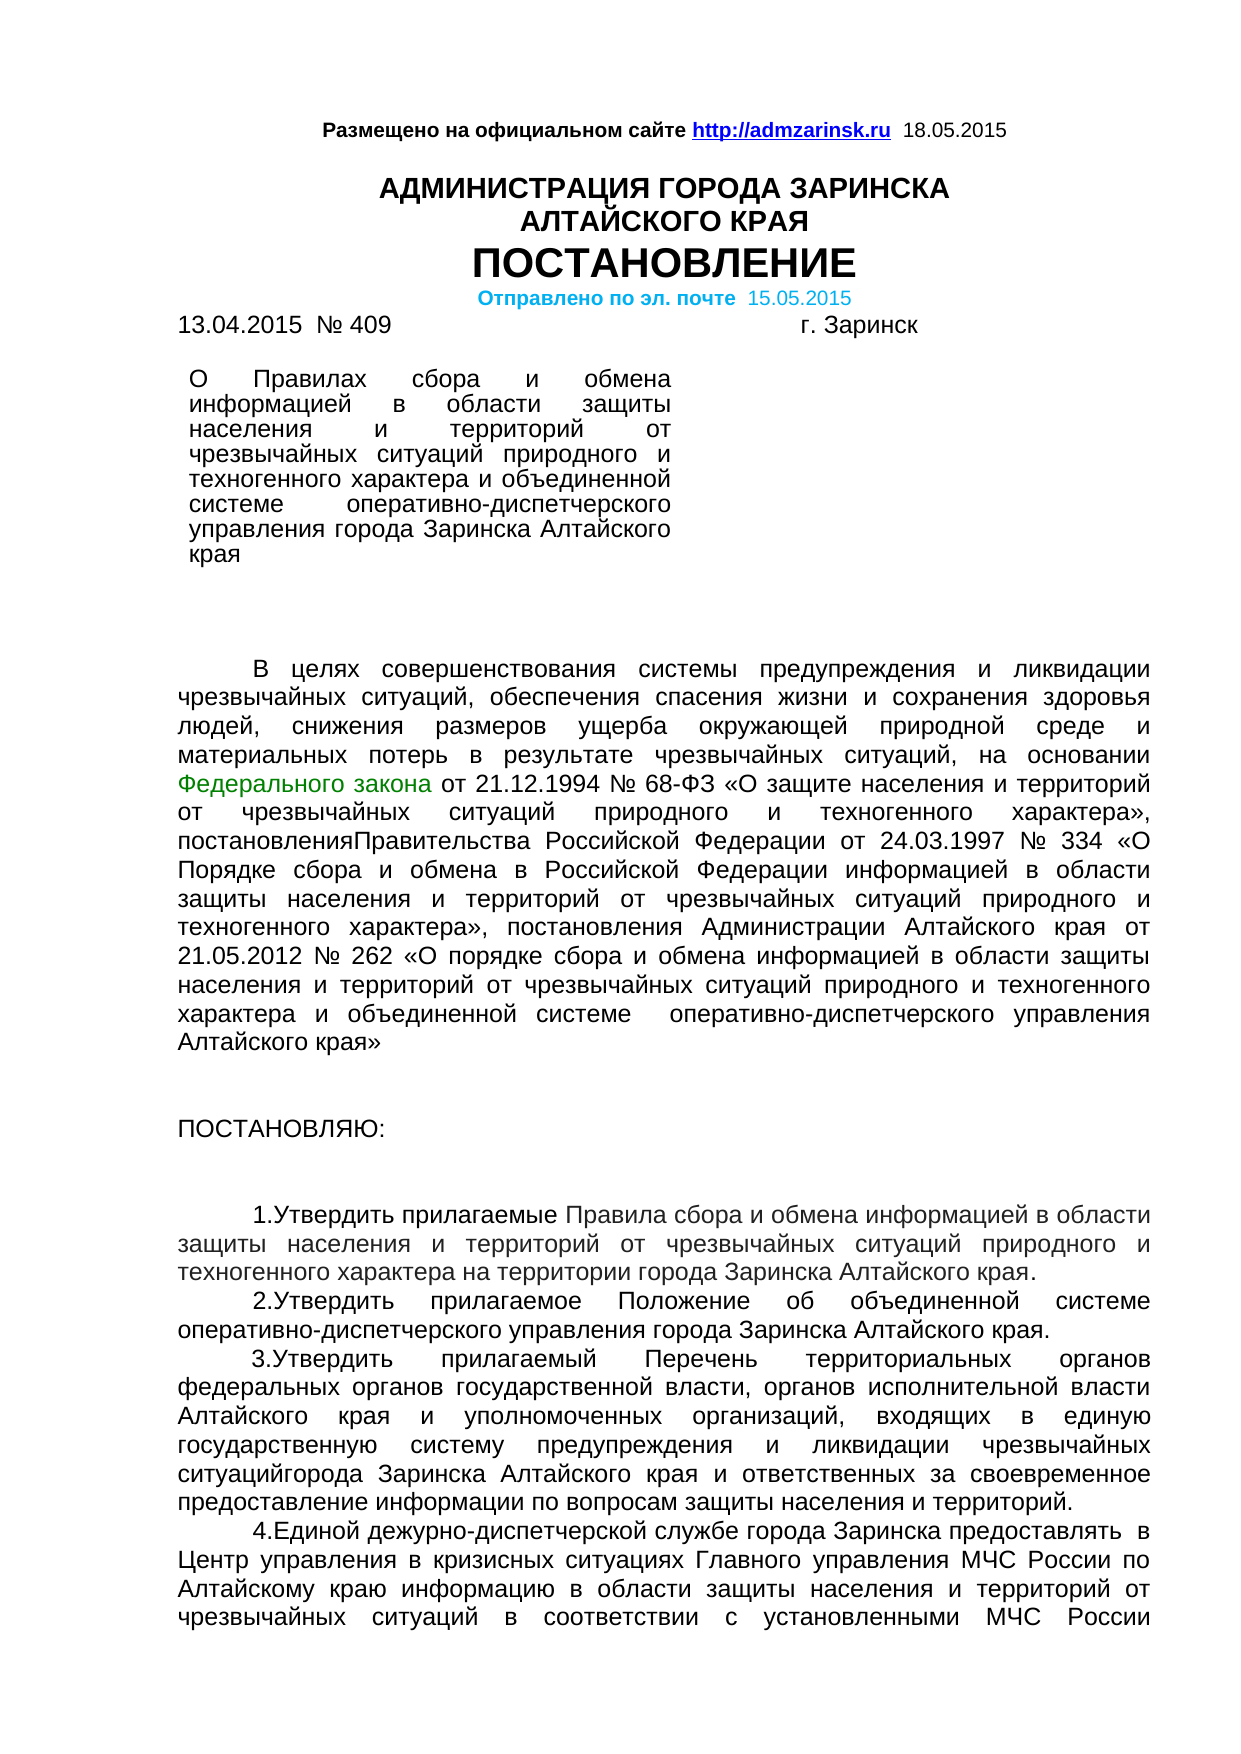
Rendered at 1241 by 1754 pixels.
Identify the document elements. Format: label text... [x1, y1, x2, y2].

text 3.Утвердить прилагаемый Перечень территориальных органов федеральных органов государственной власти, органов исполнительной власти Алтайского края и уполномоченных организаций, входящих в единую государственную систему предупреждения и ликвидации чрезвычайных ситуацийгорода Заринска Алтайского края и ответственных за своевременное предоставление информации по вопросам защиты населения и территорий. [177, 1343, 1152, 1516]
text 1.Утвердить прилагаемые Правила сбора и обмена информацией в области защиты населения и территорий от чрезвычайных ситуаций природного и техногенного характера на территории города Заринска Алтайского края. [177, 1200, 1152, 1286]
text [177, 1516, 1152, 1631]
table_header О Правилах сбора и обмена информацией в области защиты населения и территорий от чрезвычайных ситуаций природного и техногенного характера и объединенной системе оперативно-диспетчерского управления города Заринска Алтайского края [177, 367, 1188, 567]
text В целях совершенствования системы предупреждения и ликвидации чрезвычайных ситуаций, обеспечения спасения жизни и сохранения здоровья людей, снижения размеров ущерба окружающей природной среде и материальных потерь в результате чрезвычайных ситуаций, на основании Федерального закона от 21.12.1994 № 68-ФЗ «О защите населения и территорий от чрезвычайных ситуаций природного и техногенного характера», постановленияПравительства Российской Федерации от 24.03.1997 № 334 «О Порядке сбора и обмена в Российской Федерации информацией в области защиты населения и территорий от чрезвычайных ситуаций природного и техногенного характера», постановления Администрации Алтайского края от 21.05.2012 № 262 «О порядке сбора и обмена информацией в области защиты населения и территорий от чрезвычайных ситуаций природного и техногенного характера и объединенной системе оперативно-диспетчерского управления Алтайского края» [177, 653, 1152, 1056]
subtitle АДМИНИСТРАЦИЯ ГОРОДА ЗАРИНСКА [177, 171, 1152, 204]
subtitle ПОСТАНОВЛЕНИЕ [177, 238, 1152, 286]
text 13.04.2015 № 409 г. Заринск [177, 310, 1152, 338]
text 2.Утвердить прилагаемое Положение об объединенной системе оперативно-диспетчерского управления города Заринска Алтайского края. [177, 1286, 1152, 1343]
text ПОСТАНОВЛЯЮ: [177, 1113, 1152, 1142]
list Отправлено по эл. почте 15.05.2015 [177, 286, 1152, 310]
subtitle АЛТАЙСКОГО КРАЯ [177, 204, 1152, 238]
text Размещено на официальном сайте http://admzarinsk.ru 18.05.2015 [177, 118, 1152, 142]
